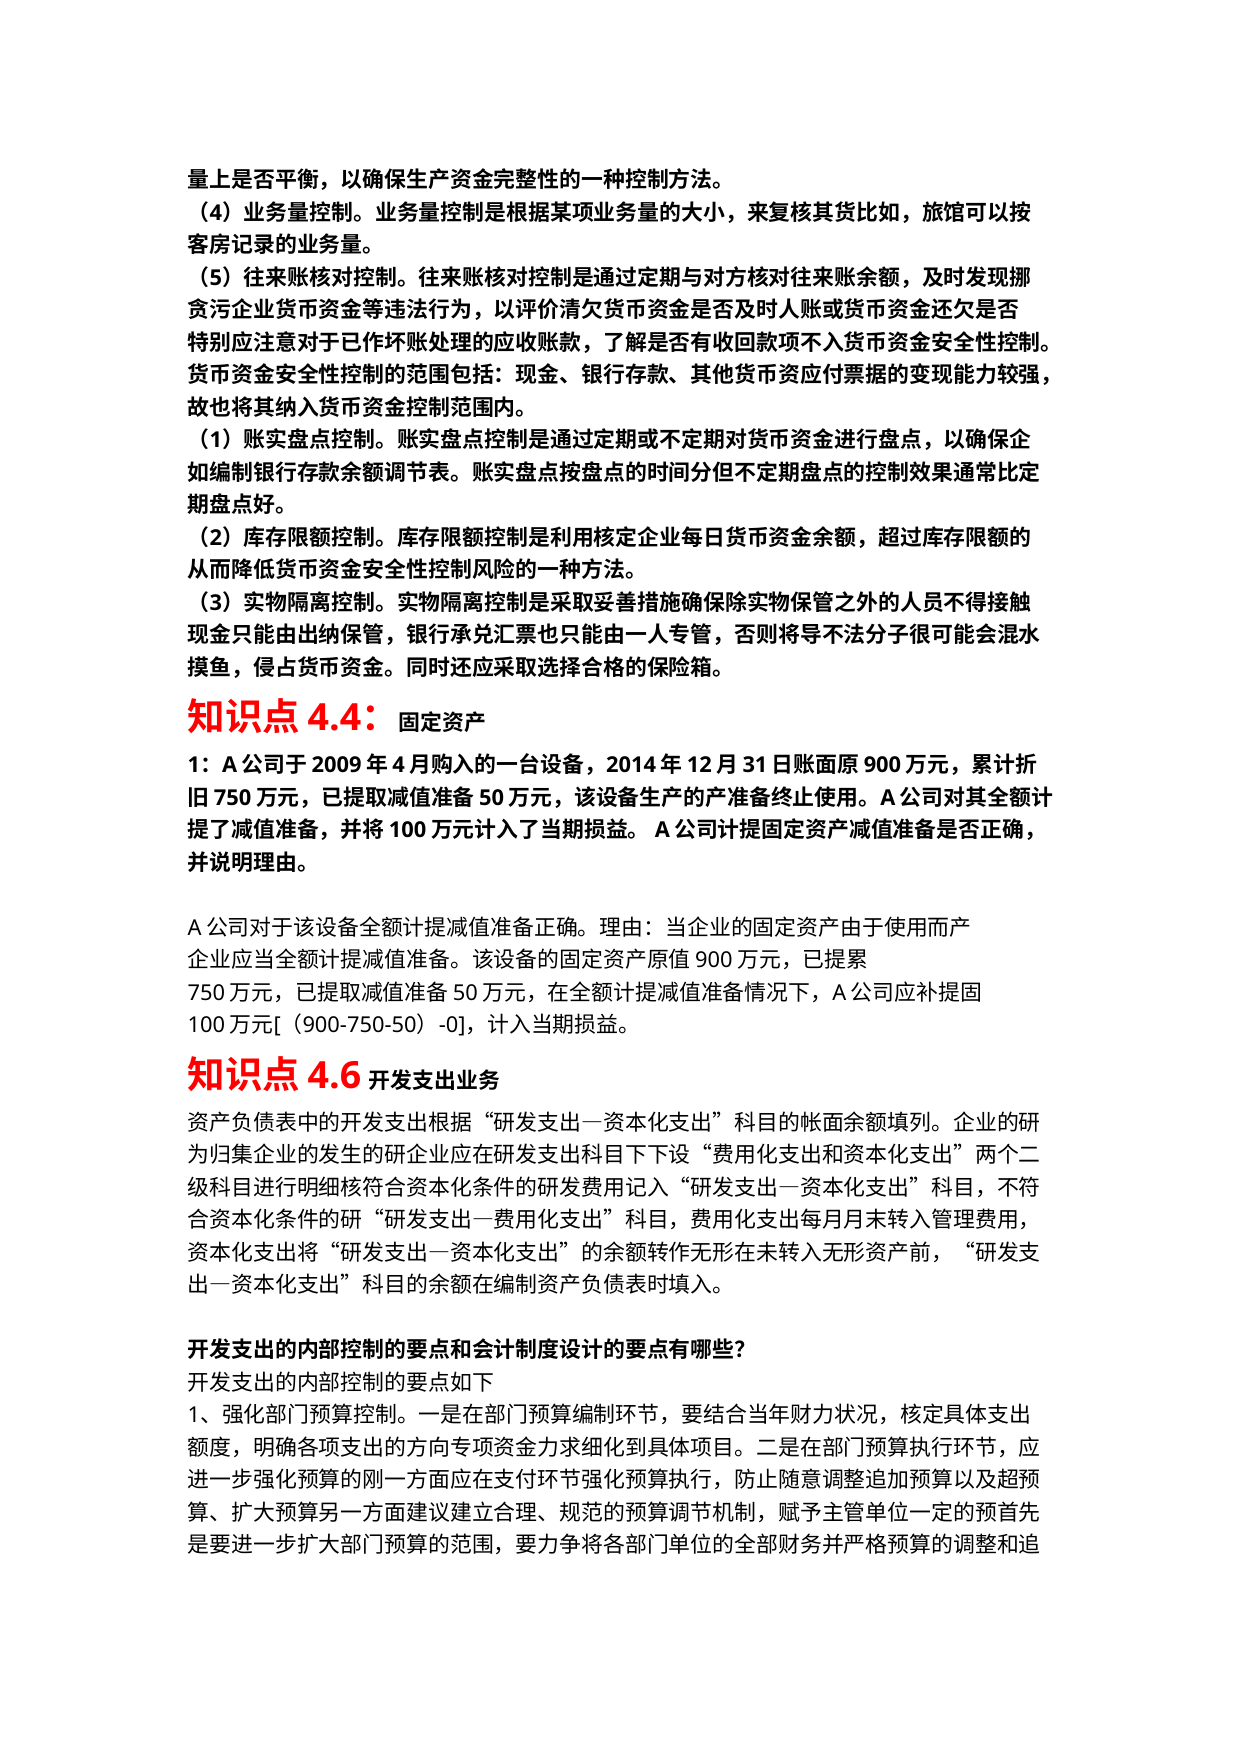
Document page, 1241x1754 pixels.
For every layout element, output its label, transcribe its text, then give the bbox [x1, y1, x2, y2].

text 知识点4.6开发支出业务 [187, 1039, 1053, 1104]
text 企业应当全额计提减值准备。该设备的固定资产原值900万元，已提累 [187, 942, 1053, 974]
text 特别应注意对于已作坏账处理的应收账款，了解是否有收回款项不入货币资金安全性控制。货币资金安全性控制的范围包括：现金、银行存款、其他货币资应付票据的变现能力较强，故也将其纳入货币资金控制范围内。 [187, 324, 1053, 422]
text 开发支出的内部控制的要点如下 [187, 1364, 1053, 1397]
text 开发支出的内部控制的要点和会计制度设计的要点有哪些？ [187, 1332, 1053, 1364]
text 如编制银行存款余额调节表。账实盘点按盘点的时间分但不定期盘点的控制效果通常比定期盘点好。 [187, 454, 1053, 519]
text 为归集企业的发生的研企业应在研发支出科目下下设“费用化支出和资本化支出”两个二级科目进行明细核符合资本化条件的研发费用记入“研发支出—资本化支出”科目，不符合资本化条件的研“研发支出—费用化支出”科目，费用化支出每月月末转入管理费用，资本化支出将“研发支出—资本化支出”的余额转作无形在未转入无形资产前，“研发支出—资本化支出”科目的余额在编制资产负债表时填入。 [187, 1137, 1053, 1299]
text 1：A公司于2009年4月购入的一台设备，2014年12月31日账面原900万元，累计折旧750万元，已提取减值准备50万元，该设备生产的产准备终止使用。A公司对其全额计提了减值准备，并将100万元计入了当期损益。 A公司计提固定资产减值准备是否正确，并说明理由。 [187, 747, 1053, 877]
text 从而降低货币资金安全性控制风险的一种方法。 [187, 552, 1053, 584]
text 贪污企业货币资金等违法行为，以评价清欠货币资金是否及时人账或货币资金还欠是否 [187, 292, 1053, 324]
text （5）往来账核对控制。往来账核对控制是通过定期与对方核对往来账余额，及时发现挪 [187, 259, 1053, 292]
text 量上是否平衡，以确保生产资金完整性的一种控制方法。 [187, 162, 1053, 194]
text A公司对于该设备全额计提减值准备正确。理由：当企业的固定资产由于使用而产 [187, 909, 1053, 942]
text 资产负债表中的开发支出根据“研发支出—资本化支出”科目的帐面余额填列。企业的研 [187, 1104, 1053, 1137]
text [187, 1397, 1053, 1559]
text 750万元，已提取减值准备50万元，在全额计提减值准备情况下，A公司应补提固 [187, 974, 1053, 1007]
text 100万元[（900-750-50）-0]，计入当期损益。 [187, 1007, 1053, 1039]
text 现金只能由出纳保管，银行承兑汇票也只能由一人专管，否则将导不法分子很可能会混水摸鱼，侵占货币资金。同时还应采取选择合格的保险箱。 [187, 617, 1053, 682]
text （1）账实盘点控制。账实盘点控制是通过定期或不定期对货币资金进行盘点，以确保企 [187, 422, 1053, 454]
text 知识点4.4：固定资产 [187, 682, 1053, 747]
text （3）实物隔离控制。实物隔离控制是采取妥善措施确保除实物保管之外的人员不得接触 [187, 584, 1053, 617]
text （2）库存限额控制。库存限额控制是利用核定企业每日货币资金余额，超过库存限额的 [187, 519, 1053, 552]
text （4）业务量控制。业务量控制是根据某项业务量的大小，来复核其货比如，旅馆可以按客房记录的业务量。 [187, 194, 1053, 259]
